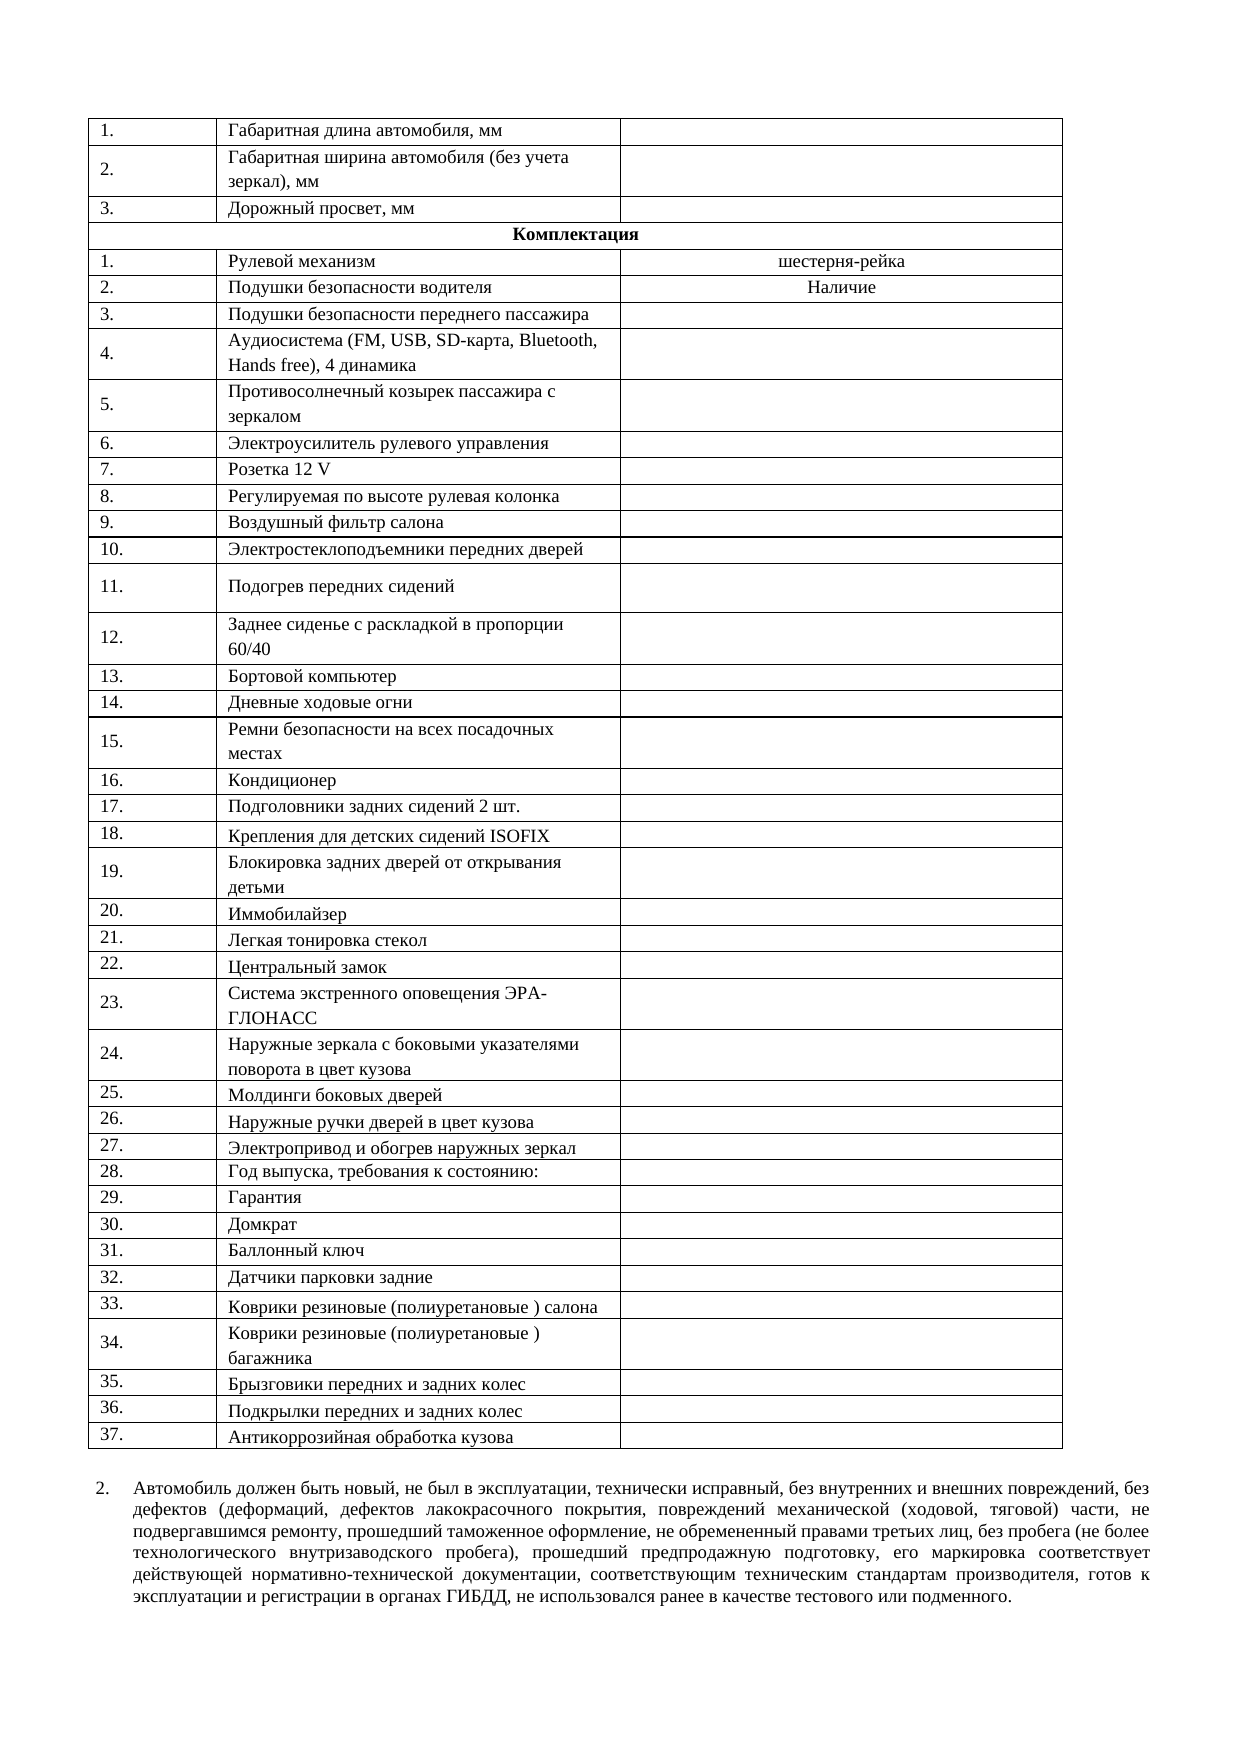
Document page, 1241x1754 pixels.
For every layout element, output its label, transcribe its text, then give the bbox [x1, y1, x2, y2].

table_cell [621, 899, 1062, 924]
table_cell Брызговики передних и задних колес [217, 1370, 620, 1395]
table_cell [621, 926, 1062, 951]
table_cell [621, 1423, 1062, 1448]
table_cell Баллонный ключ [217, 1239, 620, 1265]
table_cell Габаритная длина автомобиля, мм [217, 119, 620, 144]
table_cell 1. [89, 119, 216, 144]
table_cell Крепления для детских сидений ISOFIX [217, 822, 620, 847]
table_cell 15. [89, 718, 216, 768]
table_cell 37. [89, 1423, 216, 1448]
table_cell 33. [89, 1292, 216, 1318]
table_cell Домкрат [217, 1213, 620, 1238]
table_cell 26. [89, 1107, 216, 1132]
table_cell 17. [89, 795, 216, 821]
table_cell Розетка 12 V [217, 458, 620, 483]
table_cell Центральный замок [217, 952, 620, 977]
table_cell [621, 665, 1062, 690]
table_cell Год выпуска, требования к состоянию: [217, 1160, 620, 1185]
table_cell Молдинги боковых дверей [217, 1081, 620, 1106]
table_cell 10. [89, 538, 216, 563]
table_cell Легкая тонировка стекол [217, 926, 620, 951]
table_cell [621, 303, 1062, 328]
table_cell 29. [89, 1186, 216, 1212]
table_cell 2. [89, 146, 216, 196]
table_cell 3. [89, 197, 216, 222]
table_cell 25. [89, 1081, 216, 1106]
table_cell [621, 1030, 1062, 1079]
table_cell 34. [89, 1319, 216, 1369]
list Автомобиль должен быть новый, не был в эксплуатации, технически исправный, без внутренних и внешних повреждений, без дефектов (деформаций, дефектов лакокрасочного покрытия, повреждений механической (ходовой, тяговой) части, не подвергавшимся ремонту, прошедший таможенное оформление, не обремененный правами третьих лиц, без пробега (не более технологического внутризаводского пробега), прошедший предпродажную подготовку, его маркировка соответствует действующей нормативно-технической документации, соответствующим техническим стандартам производителя, готов к эксплуатации и регистрации в органах ГИБДД, не использовался ранее в качестве тестового или подменного. [95, 1477, 1152, 1606]
table_cell 22. [89, 952, 216, 977]
table_cell [621, 1266, 1062, 1291]
table_cell [621, 1396, 1062, 1422]
table_cell 11. [89, 564, 216, 612]
table_cell [621, 564, 1062, 612]
table_cell 13. [89, 665, 216, 690]
table_cell [621, 952, 1062, 977]
table_cell Система экстренного оповещения ЭРА-ГЛОНАСС [217, 979, 620, 1028]
table_cell Рулевой механизм [217, 250, 620, 275]
table_cell Наружные ручки дверей в цвет кузова [217, 1107, 620, 1132]
table_cell [621, 1160, 1062, 1185]
table_cell [621, 769, 1062, 794]
table_cell 7. [89, 458, 216, 483]
table_cell [621, 1370, 1062, 1395]
table_cell Воздушный фильтр салона [217, 511, 620, 536]
table_cell [621, 1186, 1062, 1212]
table_cell 2. [89, 276, 216, 302]
table_cell Наличие [621, 276, 1062, 302]
table_cell [621, 1107, 1062, 1132]
table_cell Электростеклоподъемники передних дверей [217, 538, 620, 563]
table_cell Электропривод и обогрев наружных зеркал [217, 1134, 620, 1159]
table_cell 5. [89, 380, 216, 431]
table_cell [621, 718, 1062, 768]
table_cell Ремни безопасности на всех посадочных местах [217, 718, 620, 768]
table_cell [621, 119, 1062, 144]
table_cell [621, 432, 1062, 457]
table_cell Регулируемая по высоте рулевая колонка [217, 485, 620, 510]
table_cell 12. [89, 613, 216, 663]
table_cell 23. [89, 979, 216, 1028]
table_cell [621, 485, 1062, 510]
table_cell Кондиционер [217, 769, 620, 794]
table_cell [621, 691, 1062, 716]
table_cell [621, 458, 1062, 483]
table_cell [621, 979, 1062, 1028]
table_cell 3. [89, 303, 216, 328]
table_cell 28. [89, 1160, 216, 1185]
table_cell Подкрылки передних и задних колес [217, 1396, 620, 1422]
table_cell Датчики парковки задние [217, 1266, 620, 1291]
table_cell 35. [89, 1370, 216, 1395]
table_cell 21. [89, 926, 216, 951]
table_cell [621, 822, 1062, 847]
table_cell [621, 1292, 1062, 1318]
table_cell Комплектация [89, 223, 1062, 249]
table_cell 31. [89, 1239, 216, 1265]
table_cell 4. [89, 329, 216, 379]
table_cell Бортовой компьютер [217, 665, 620, 690]
table_cell Дорожный просвет, мм [217, 197, 620, 222]
table_cell 24. [89, 1030, 216, 1079]
table_cell [621, 538, 1062, 563]
table_cell Дневные ходовые огни [217, 691, 620, 716]
table_cell 30. [89, 1213, 216, 1238]
table_cell [621, 1239, 1062, 1265]
table_cell Иммобилайзер [217, 899, 620, 924]
table_cell [621, 380, 1062, 431]
table_cell [621, 197, 1062, 222]
table_cell Подголовники задних сидений 2 шт. [217, 795, 620, 821]
table_cell Заднее сиденье с раскладкой в пропорции 60/40 [217, 613, 620, 663]
table_cell Аудиосистема (FM, USB, SD-карта, Bluetooth, Hands free), 4 динамика [217, 329, 620, 379]
table_cell Гарантия [217, 1186, 620, 1212]
table_cell Наружные зеркала с боковыми указателями поворота в цвет кузова [217, 1030, 620, 1079]
table_cell [621, 848, 1062, 898]
table_cell шестерня-рейка [621, 250, 1062, 275]
table_cell 8. [89, 485, 216, 510]
table_cell [621, 795, 1062, 821]
table_cell Антикоррозийная обработка кузова [217, 1423, 620, 1448]
table_cell 14. [89, 691, 216, 716]
table_cell Подушки безопасности переднего пассажира [217, 303, 620, 328]
table_cell Коврики резиновые (полиуретановые ) багажника [217, 1319, 620, 1369]
table_cell Коврики резиновые (полиуретановые ) салона [217, 1292, 620, 1318]
table_cell 18. [89, 822, 216, 847]
table_cell 9. [89, 511, 216, 536]
table_cell [621, 1213, 1062, 1238]
table_cell 20. [89, 899, 216, 924]
table_cell 1. [89, 250, 216, 275]
table_cell [621, 329, 1062, 379]
table_cell 6. [89, 432, 216, 457]
table_cell [621, 146, 1062, 196]
table_cell 32. [89, 1266, 216, 1291]
table_cell [621, 511, 1062, 536]
table_cell Противосолнечный козырек пассажира с зеркалом [217, 380, 620, 431]
table_cell [621, 1319, 1062, 1369]
table_cell 19. [89, 848, 216, 898]
table_cell Электроусилитель рулевого управления [217, 432, 620, 457]
table_cell Габаритная ширина автомобиля (без учета зеркал), мм [217, 146, 620, 196]
table_cell Блокировка задних дверей от открывания детьми [217, 848, 620, 898]
table_cell [621, 613, 1062, 663]
table_cell Подушки безопасности водителя [217, 276, 620, 302]
table_cell 36. [89, 1396, 216, 1422]
table_cell Подогрев передних сидений [217, 564, 620, 612]
table_cell [621, 1134, 1062, 1159]
table_cell [621, 1081, 1062, 1106]
table_cell 16. [89, 769, 216, 794]
table_cell 27. [89, 1134, 216, 1159]
